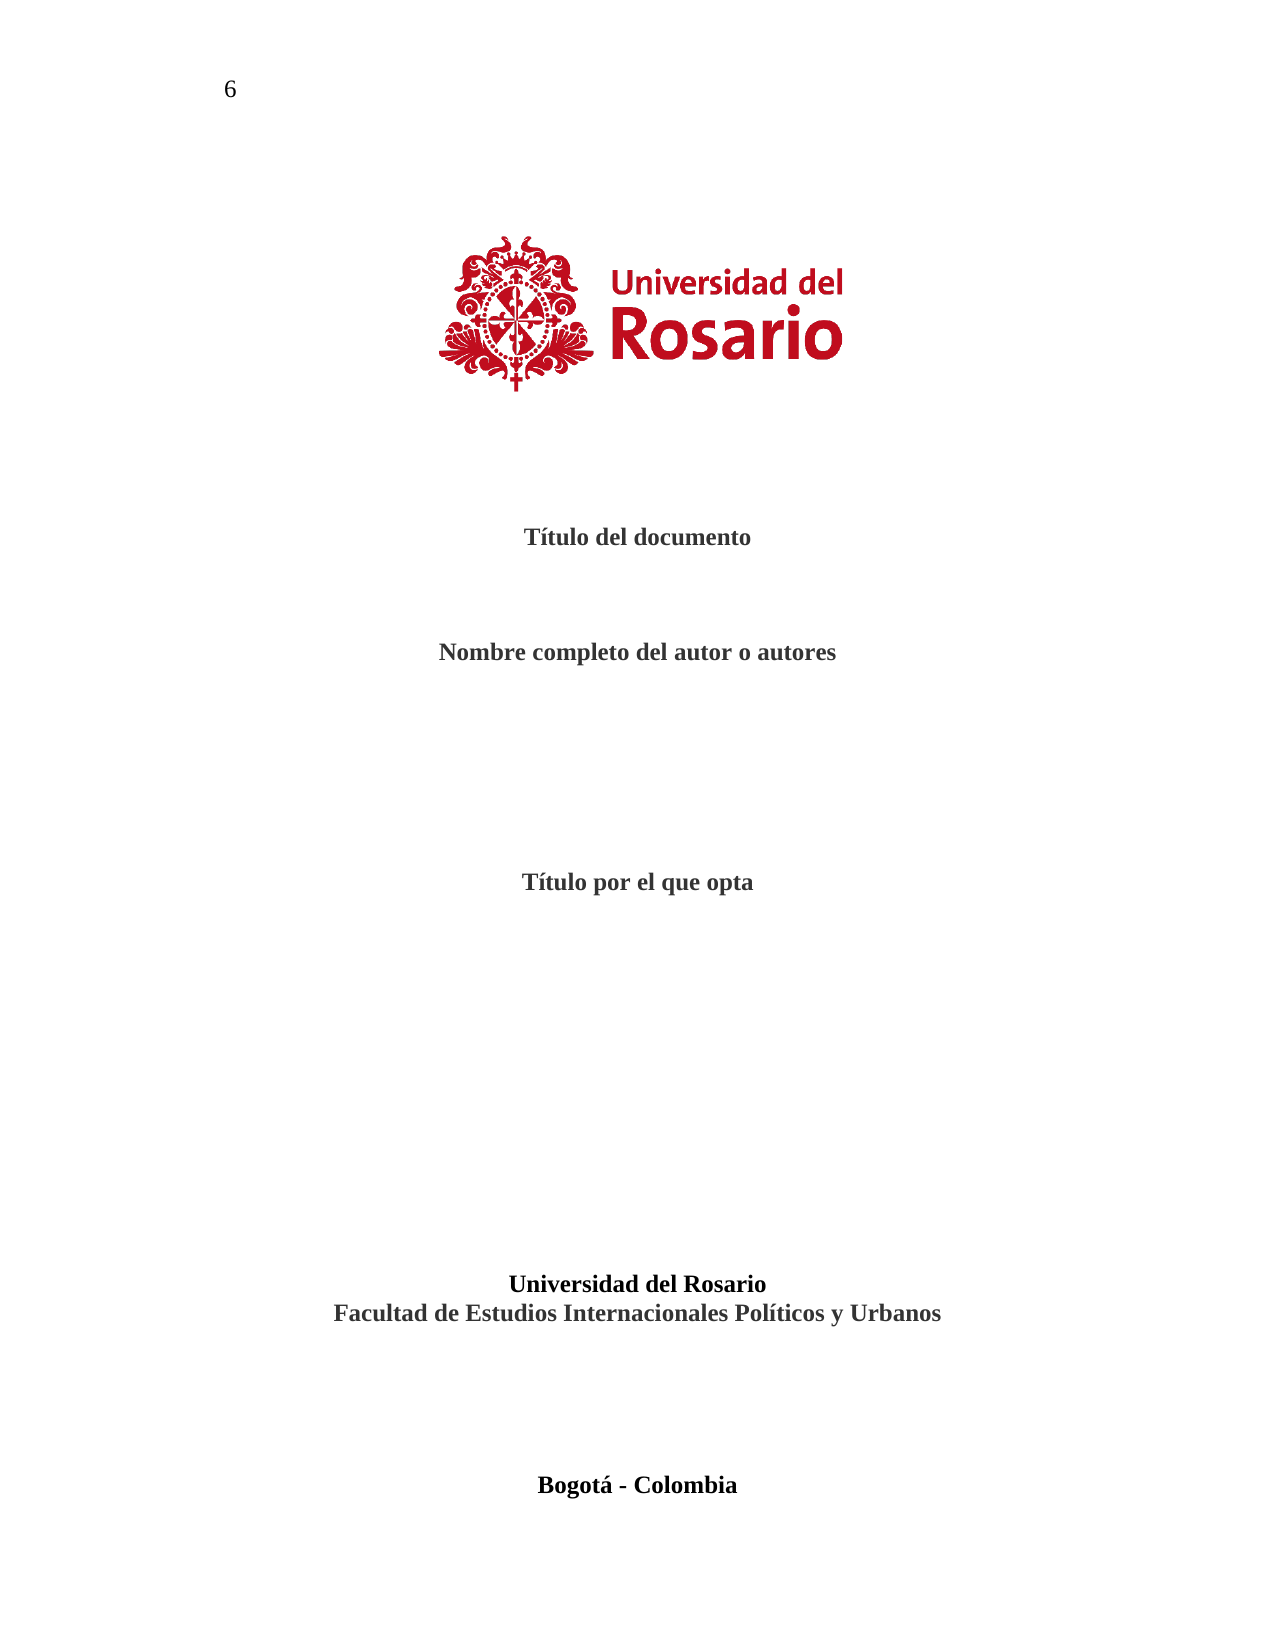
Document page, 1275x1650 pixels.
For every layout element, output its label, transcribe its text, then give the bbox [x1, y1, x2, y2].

text Nombre completo del autor o autores [150, 637, 1125, 666]
text Título por el que opta [150, 867, 1125, 896]
text Bogotá - Colombia [150, 1471, 1125, 1499]
picture [403, 217, 872, 407]
text Título del documento [150, 522, 1125, 551]
text Facultad de Estudios Internacionales Políticos y Urbanos [150, 1298, 1125, 1327]
text Universidad del Rosario [150, 1269, 1125, 1298]
